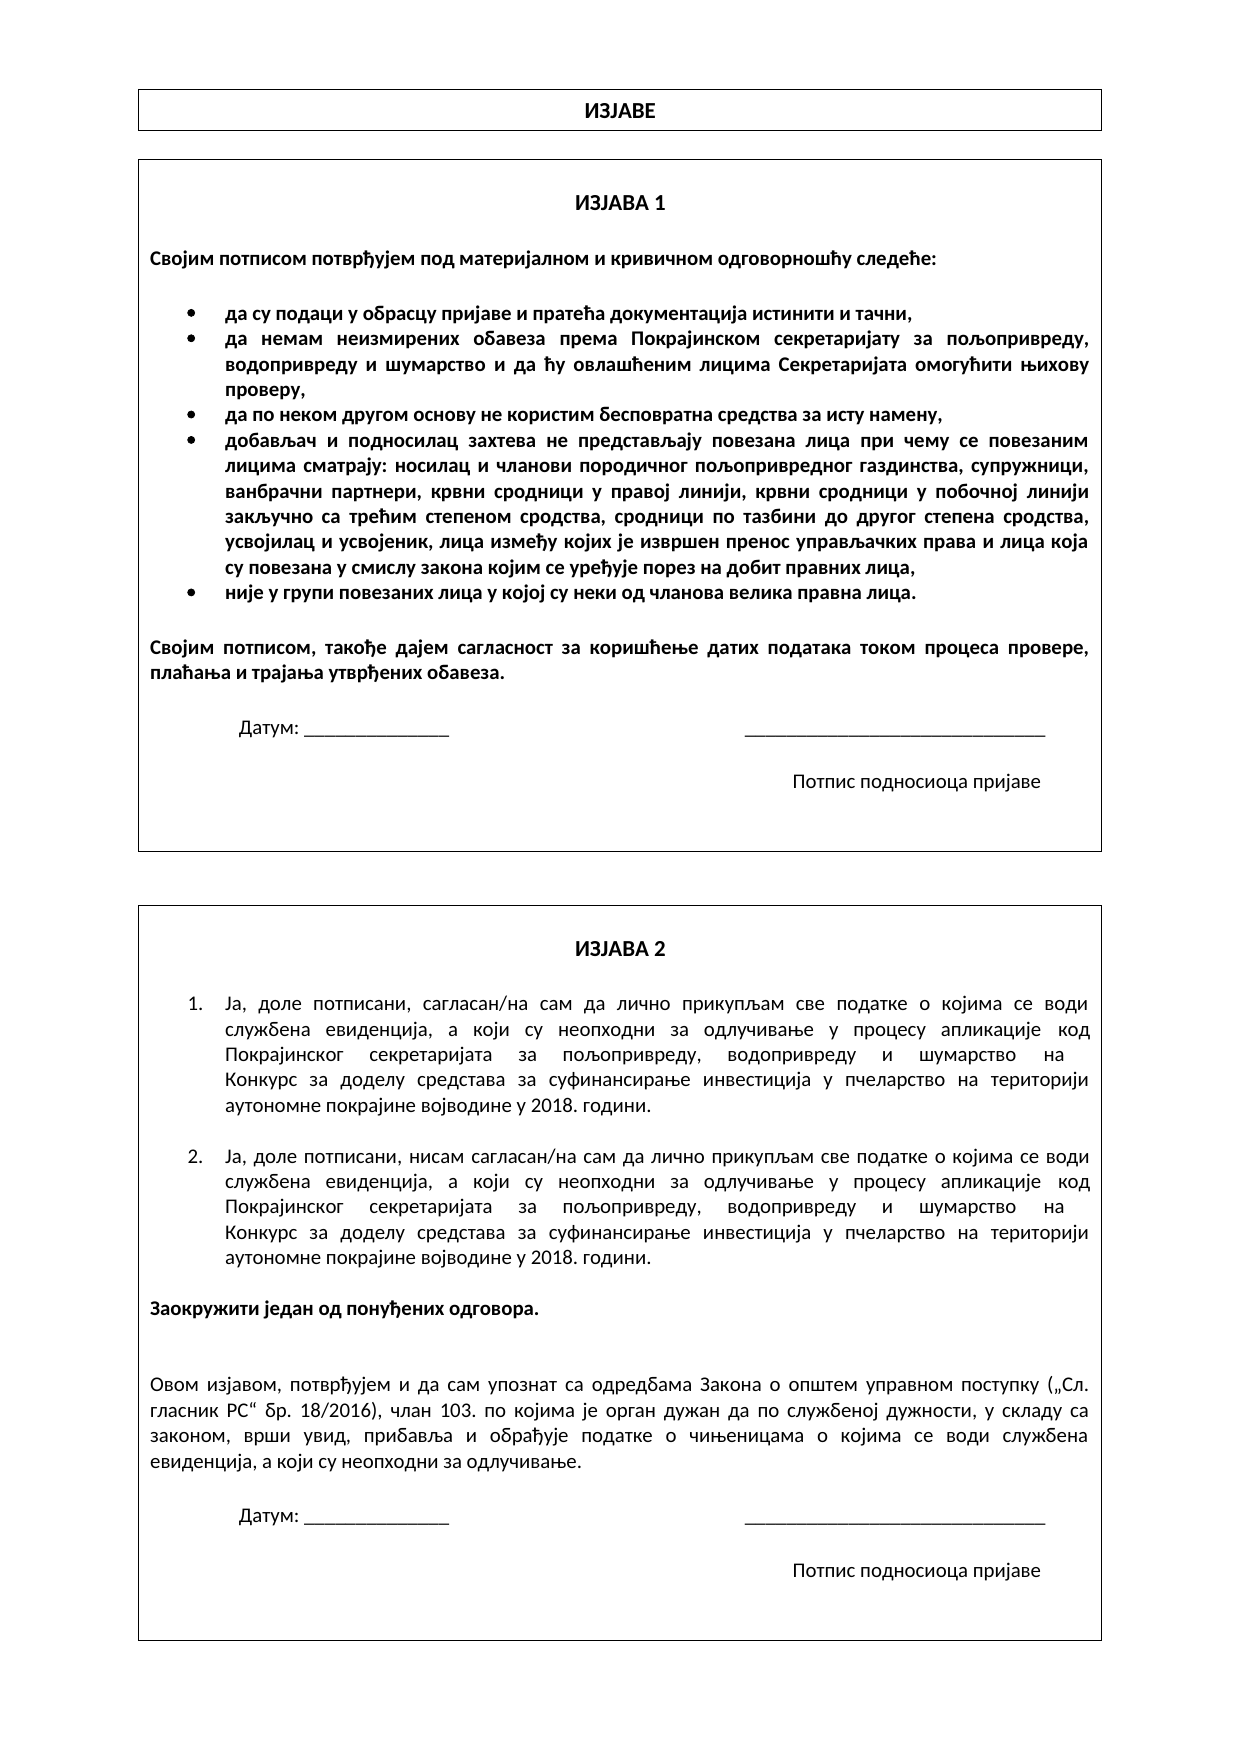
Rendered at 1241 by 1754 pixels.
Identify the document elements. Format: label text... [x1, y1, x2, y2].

table_header ИЗЈАВЕ [139, 90, 1101, 130]
table_header ИЗЈАВА 1 Својим потписом потврђујем под материјалном и кривичном одговорношћу следеће: да су подаци у обрасцу пријаве и пратећа документација истинити и тачни, да немам неизмирених обавеза према Покрајинском секретаријату за пољопривреду, водопривреду и шумарство и да ћу овлашћеним лицима Секретаријата омогућити њихову проверу, да по неком другом основу не користим бесповратна средства за исту намену, добављач и подносилац захтева не представљају повезана лица при чему се повезаним лицима сматрају: носилац и чланови породичног пољопривредног газдинства, супружници, ванбрачни партнери, крвни сродници у правој линији, крвни сродници у побочној линији закључно са трећим степеном сродства, сродници по тазбини до другог степена сродства, усвојилац и усвојеник, лица између којих је извршен пренос управљачких права и лица која су повезана у смислу закона којим се уређује порез на добит правних лицa, није у групи повезаних лица у којој су неки од чланова велика правна лица. Својим потписом, такође дајем сагласност за коришћење датих података током процеса провере, плаћања и трајања утврђених обавеза. Датум: ______________ _____________________________ Потпис подносиоца пријаве [139, 160, 1101, 851]
table_header ИЗЈАВА 2 Ја, доле потписани, сагласан/на сам да лично прикупљам све податке о којима се води службена евиденција, а који су неопходни за одлучивање у процесу апликације код Покрајинског секретаријата за пољопривреду, водопривреду и шумарство на Конкурс за доделу средстава за суфинансирање инвестиција у пчеларство на територији аутономне покрајине војводине у 2018. години. Ја, доле потписани, нисам сагласан/на сам да лично прикупљам све податке о којима се води службена евиденција, а који су неопходни за одлучивање у процесу апликације код Покрајинског секретаријата за пољопривреду, водопривреду и шумарство на Конкурс за доделу средстава за суфинансирање инвестиција у пчеларство на територији аутономне покрајине војводине у 2018. години. Заокружити један од понуђених одговора. Овом изјавом, потврђујем и да сам упознат са одредбама Закона о општем управном поступку („Сл. гласник РС“ бр. 18/2016), члан 103. по којима је орган дужан да по службеној дужности, у складу са законом, врши увид, прибавља и обрађује податке о чињеницама о којима се води службена евиденција, а који су неопходни за одлучивање. Датум: ______________ _____________________________ Потпис подносиоца пријаве [139, 906, 1101, 1640]
